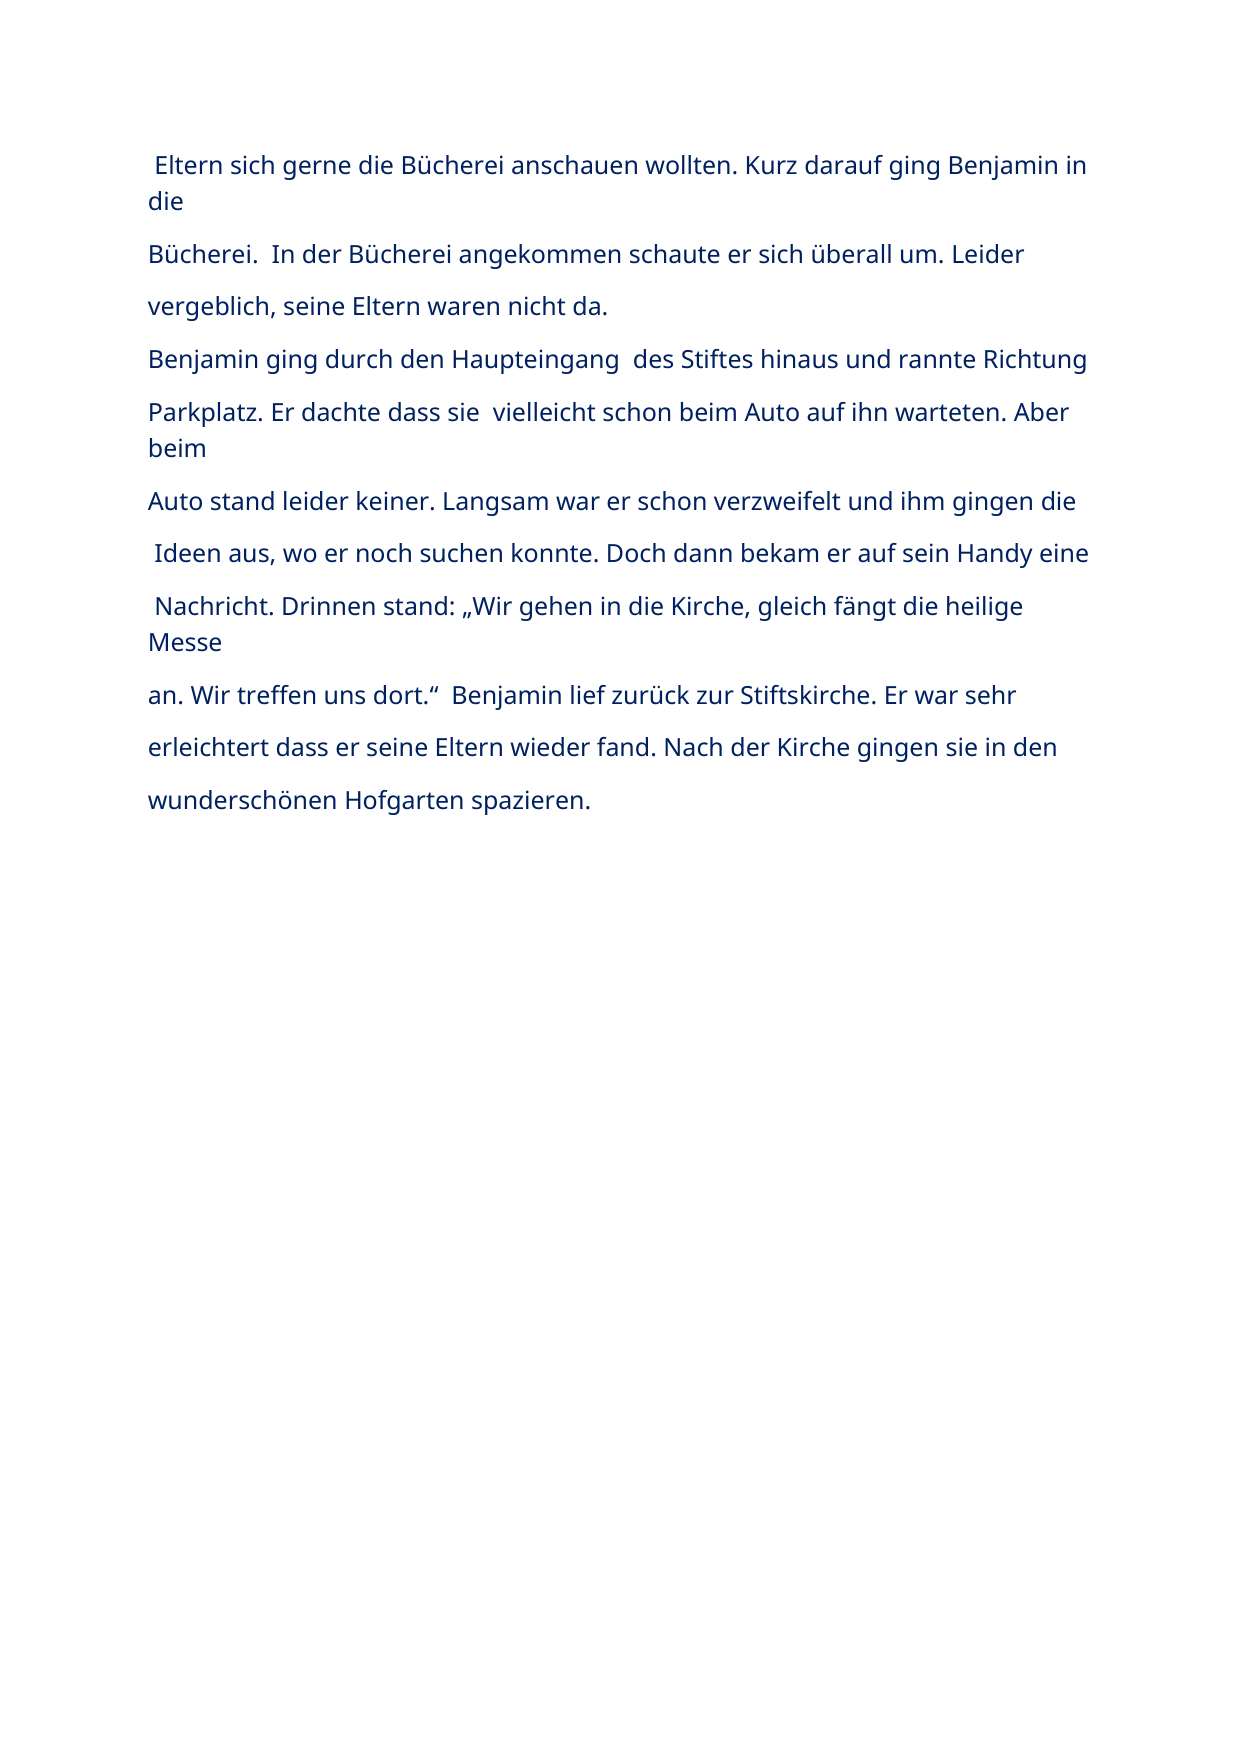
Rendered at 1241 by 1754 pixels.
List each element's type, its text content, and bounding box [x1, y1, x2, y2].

text Nachricht. Drinnen stand: „Wir gehen in die Kirche, gleich fängt die heilige Messe [148, 589, 1093, 659]
text Bücherei. In der Bücherei angekommen schaute er sich überall um. Leider [148, 236, 1093, 270]
text Auto stand leider keiner. Langsam war er schon verzweifelt und ihm gingen die [148, 483, 1093, 517]
text vergeblich, seine Eltern waren nicht da. [148, 289, 1093, 323]
text an. Wir treffen uns dort.“ Benjamin lief zurück zur Stiftskirche. Er war sehr [148, 677, 1093, 711]
text Benjamin ging durch den Haupteingang des Stiftes hinaus und rannte Richtung [148, 342, 1093, 376]
text erleichtert dass er seine Eltern wieder fand. Nach der Kirche gingen sie in den [148, 730, 1093, 764]
text wunderschönen Hofgarten spazieren. [148, 783, 1093, 817]
text Ideen aus, wo er noch suchen konnte. Doch dann bekam er auf sein Handy eine [148, 536, 1093, 570]
text Eltern sich gerne die Bücherei anschauen wollten. Kurz darauf ging Benjamin in die [148, 148, 1093, 218]
text Parkplatz. Er dachte dass sie vielleicht schon beim Auto auf ihn warteten. Aber beim [148, 394, 1093, 464]
